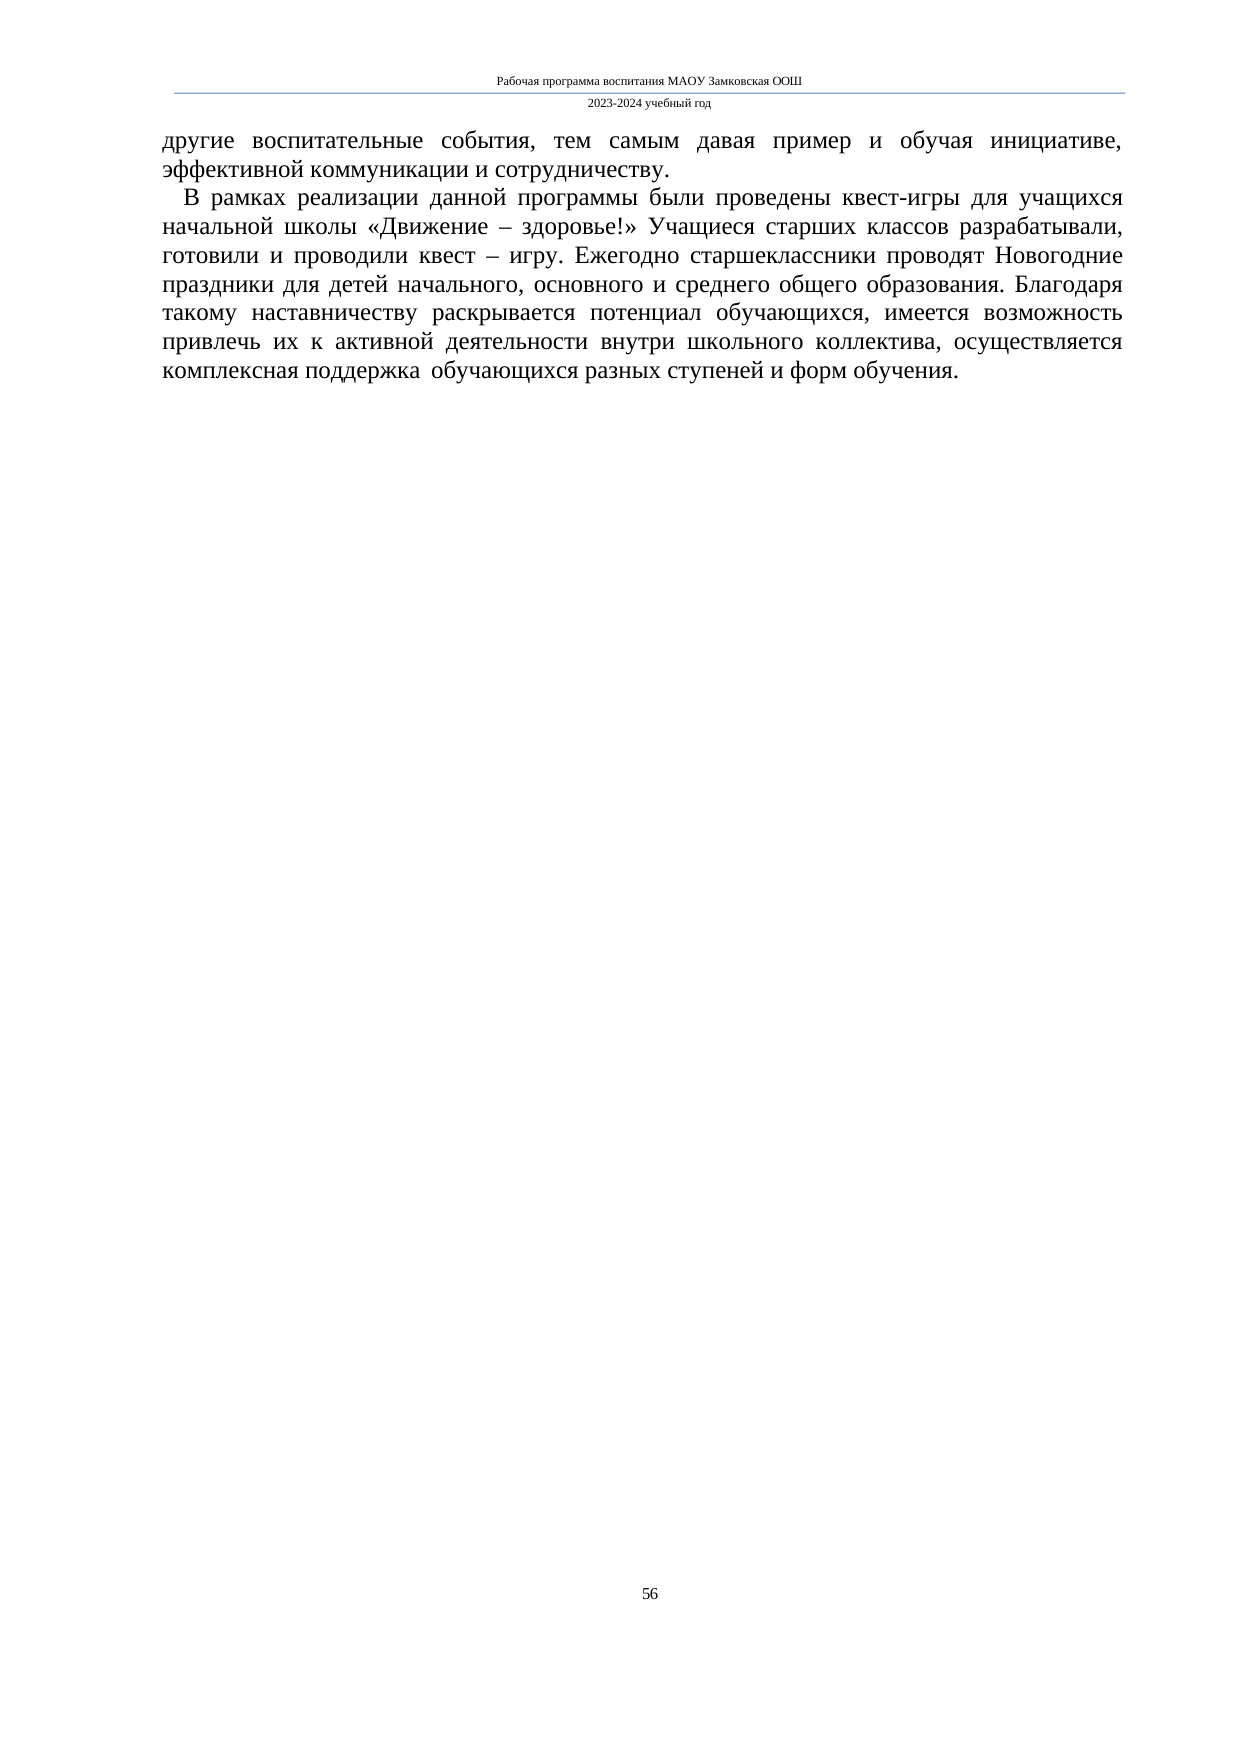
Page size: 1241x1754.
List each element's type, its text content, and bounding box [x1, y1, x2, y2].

text В рамках реализации данной программы были проведены квест-игры для учащихся начальной школы «Движение – здоровье!» Учащиеся старших классов разрабатывали, готовили и проводили квест – игру. Ежегодно старшеклассники проводят Новогодние праздники для детей начального, основного и среднего общего образования. Благодаря такому наставничеству раскрывается потенциал обучающихся, имеется возможность привлечь их к активной деятельности внутри школьного коллектива, осуществляется комплексная поддержка обучающихся разных ступеней и форм обучения. [162, 182, 1123, 384]
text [162, 125, 1123, 182]
